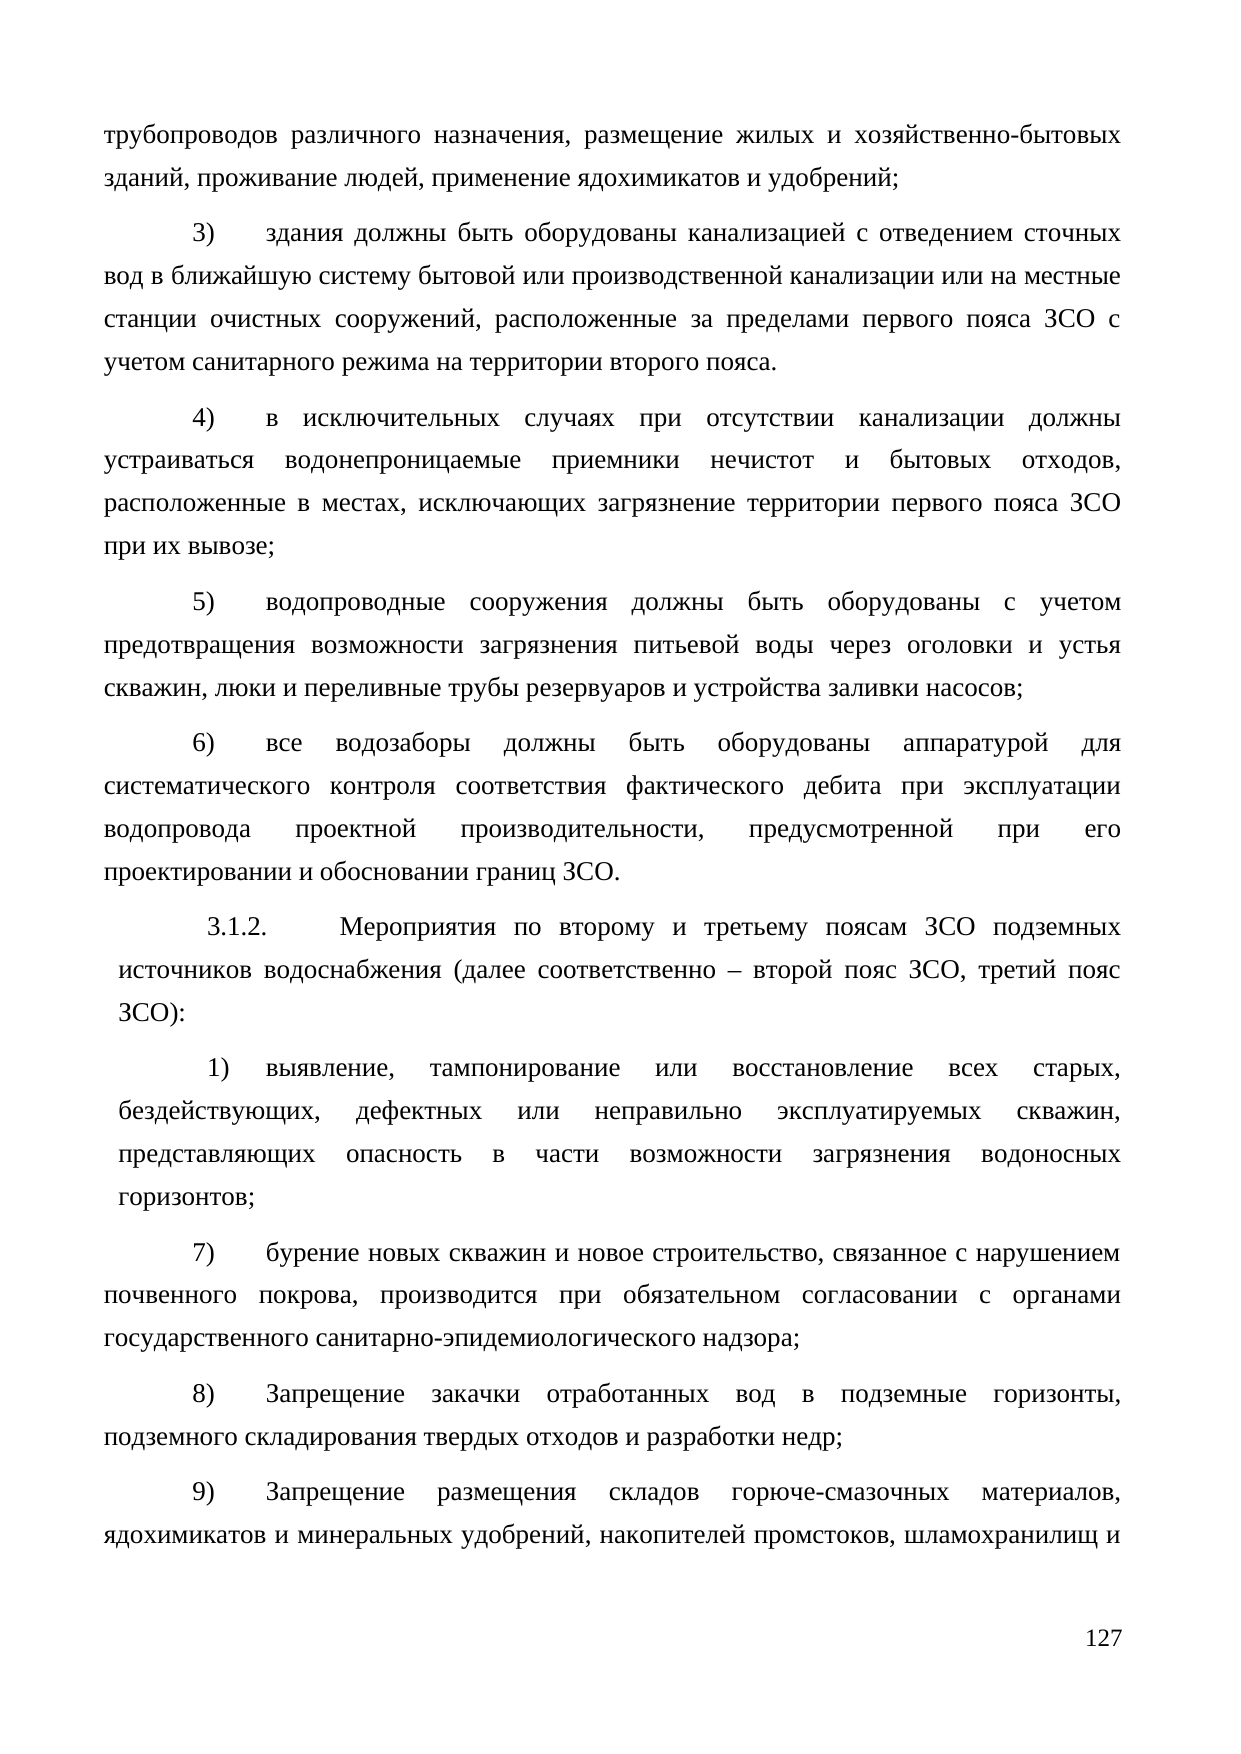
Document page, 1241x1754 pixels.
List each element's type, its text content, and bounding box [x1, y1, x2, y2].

text 3.1.2. Мероприятия по второму и третьему поясам ЗСО подземных источников водоснабжения (далее соответственно – второй пояс ЗСО, третий пояс ЗСО): [118, 910, 1122, 1027]
list Запрещение закачки отработанных вод в подземные горизонты, подземного складирования твердых отходов и разработки недр; [103, 1377, 1122, 1451]
list все водозаборы должны быть оборудованы аппаратурой для систематического контроля соответствия фактического дебита при эксплуатации водопровода проектной производительности, предусмотренной при его проектировании и обосновании границ ЗСО. [103, 726, 1122, 886]
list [103, 1475, 1122, 1549]
list выявление, тампонирование или восстановление всех старых, бездействующих, дефектных или неправильно эксплуатируемых скважин, представляющих опасность в части возможности загрязнения водоносных горизонтов; [118, 1051, 1122, 1211]
list здания должны быть оборудованы канализацией с отведением сточных вод в ближайшую систему бытовой или производственной канализации или на местные станции очистных сооружений, расположенные за пределами первого пояса ЗСО с учетом санитарного режима на территории второго пояса. [103, 216, 1122, 376]
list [103, 118, 1122, 192]
list в исключительных случаях при отсутствии канализации должны устраиваться водонепроницаемые приемники нечистот и бытовых отходов, расположенные в местах, исключающих загрязнение территории первого пояса ЗСО при их вывозе; [103, 401, 1122, 561]
list водопроводные сооружения должны быть оборудованы с учетом предотвращения возможности загрязнения питьевой воды через оголовки и устья скважин, люки и переливные трубы резервуаров и устройства заливки насосов; [103, 585, 1122, 702]
list бурение новых скважин и новое строительство, связанное с нарушением почвенного покрова, производится при обязательном согласовании с органами государственного санитарно-эпидемиологического надзора; [103, 1236, 1122, 1353]
